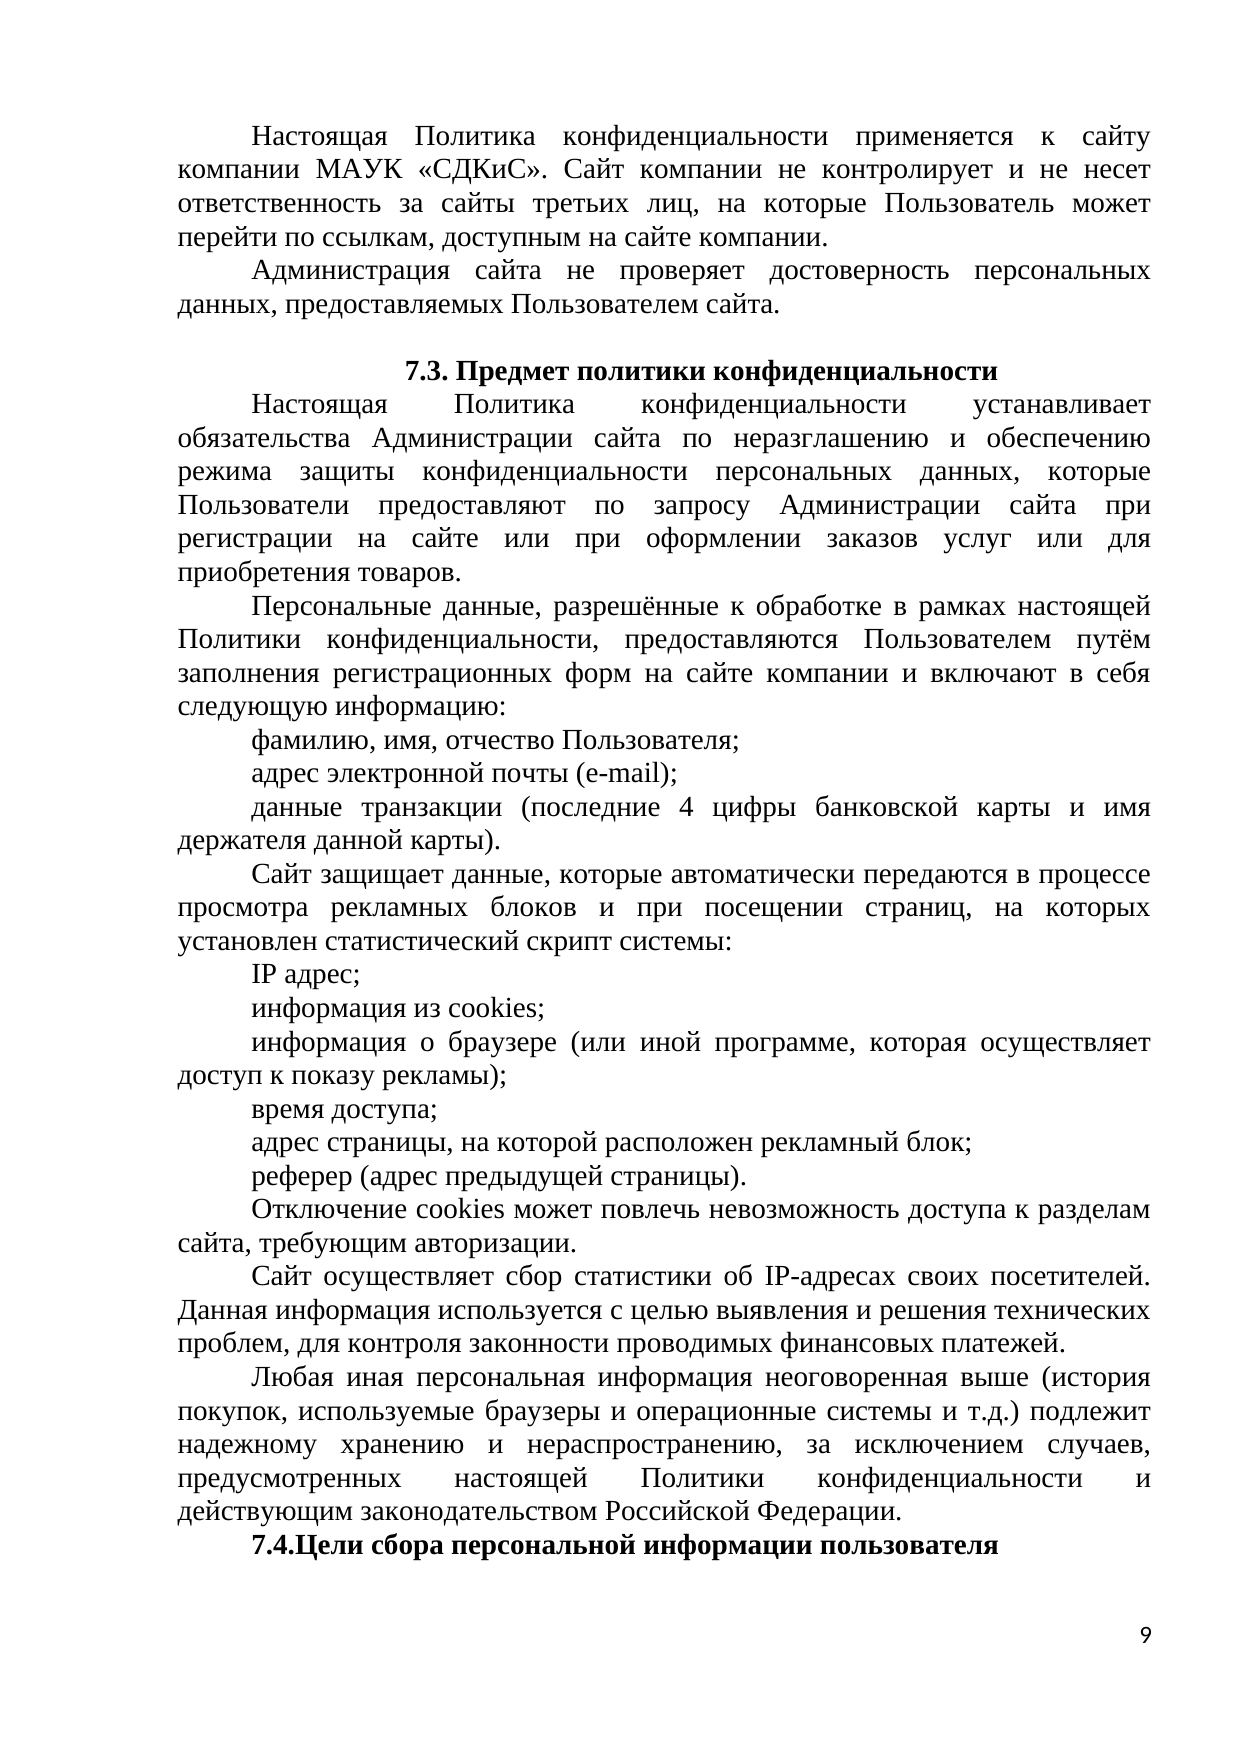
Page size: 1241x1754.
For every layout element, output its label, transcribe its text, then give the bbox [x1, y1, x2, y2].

text реферер (адрес предыдущей страницы). [177, 1158, 1152, 1191]
text Отключение cookies может повлечь невозможность доступа к разделам сайта, требующим авторизации. [177, 1191, 1152, 1258]
text адрес электронной почты (e-mail); [177, 755, 1152, 789]
text Настоящая Политика конфиденциальности устанавливает обязательства Администрации сайта по неразглашению и обеспечению режима защиты конфиденциальности персональных данных, которые Пользователи предоставляют по запросу Администрации сайта при регистрации на сайте или при оформлении заказов услуг или для приобретения товаров. [177, 386, 1152, 588]
text 7.4.Цели сбора персональной информации пользователя [177, 1527, 1152, 1560]
text информация из cookies; [177, 990, 1152, 1024]
text Администрация сайта не проверяет достоверность персональных данных, предоставляемых Пользователем сайта. [177, 252, 1152, 319]
text время доступа; [177, 1091, 1152, 1124]
text Настоящая Политика конфиденциальности применяется к сайту компании МАУК «СДКиС». Сайт компании не контролирует и не несет ответственность за сайты третьих лиц, на которые Пользователь может перейти по ссылкам, доступным на сайте компании. [177, 118, 1152, 252]
text Сайт защищает данные, которые автоматически передаются в процессе просмотра рекламных блоков и при посещении страниц, на которых установлен статистический скрипт системы: [177, 856, 1152, 957]
text Персональные данные, разрешённые к обработке в рамках настоящей Политики конфиденциальности, предоставляются Пользователем путём заполнения регистрационных форм на сайте компании и включают в себя следующую информацию: [177, 588, 1152, 722]
text Любая иная персональная информация неоговоренная выше (история покупок, используемые браузеры и операционные системы и т.д.) подлежит надежному хранению и нераспространению, за исключением случаев, предусмотренных настоящей Политики конфиденциальности и действующим законодательством Российской Федерации. [177, 1359, 1152, 1527]
text 7.3. Предмет политики конфиденциальности [177, 353, 1152, 386]
text данные транзакции (последние 4 цифры банковской карты и имя держателя данной карты). [177, 789, 1152, 856]
text фамилию, имя, отчество Пользователя; [177, 722, 1152, 755]
text IP адрес; [177, 957, 1152, 990]
text информация о браузере (или иной программе, которая осуществляет доступ к показу рекламы); [177, 1024, 1152, 1091]
text адрес страницы, на которой расположен рекламный блок; [177, 1124, 1152, 1158]
text Сайт осуществляет сбор статистики об IP-адресах своих посетителей. Данная информация используется с целью выявления и решения технических проблем, для контроля законности проводимых финансовых платежей. [177, 1258, 1152, 1359]
